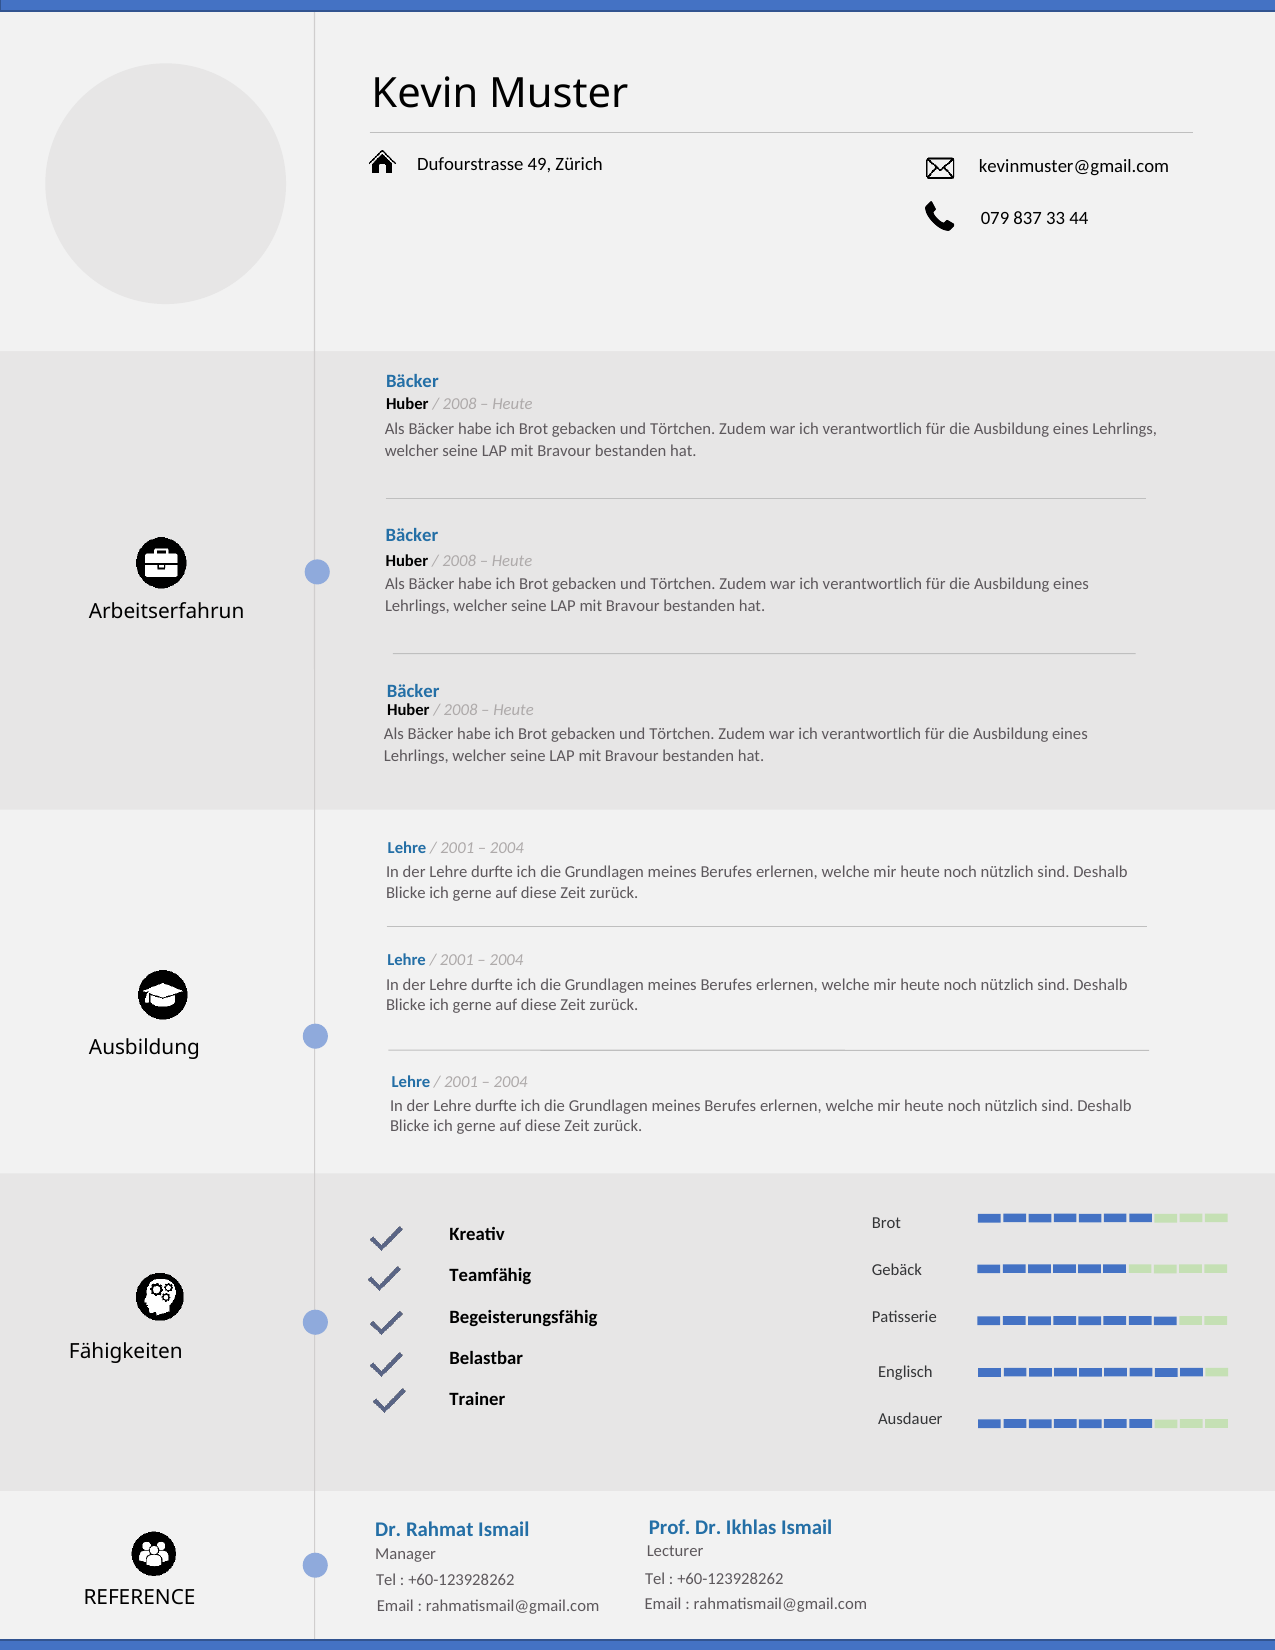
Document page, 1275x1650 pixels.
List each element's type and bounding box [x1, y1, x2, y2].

picture [133, 965, 192, 1024]
picture [925, 201, 955, 231]
picture [131, 532, 191, 593]
picture [127, 1527, 180, 1580]
picture [925, 153, 955, 183]
picture [367, 148, 397, 178]
picture [131, 1268, 188, 1325]
